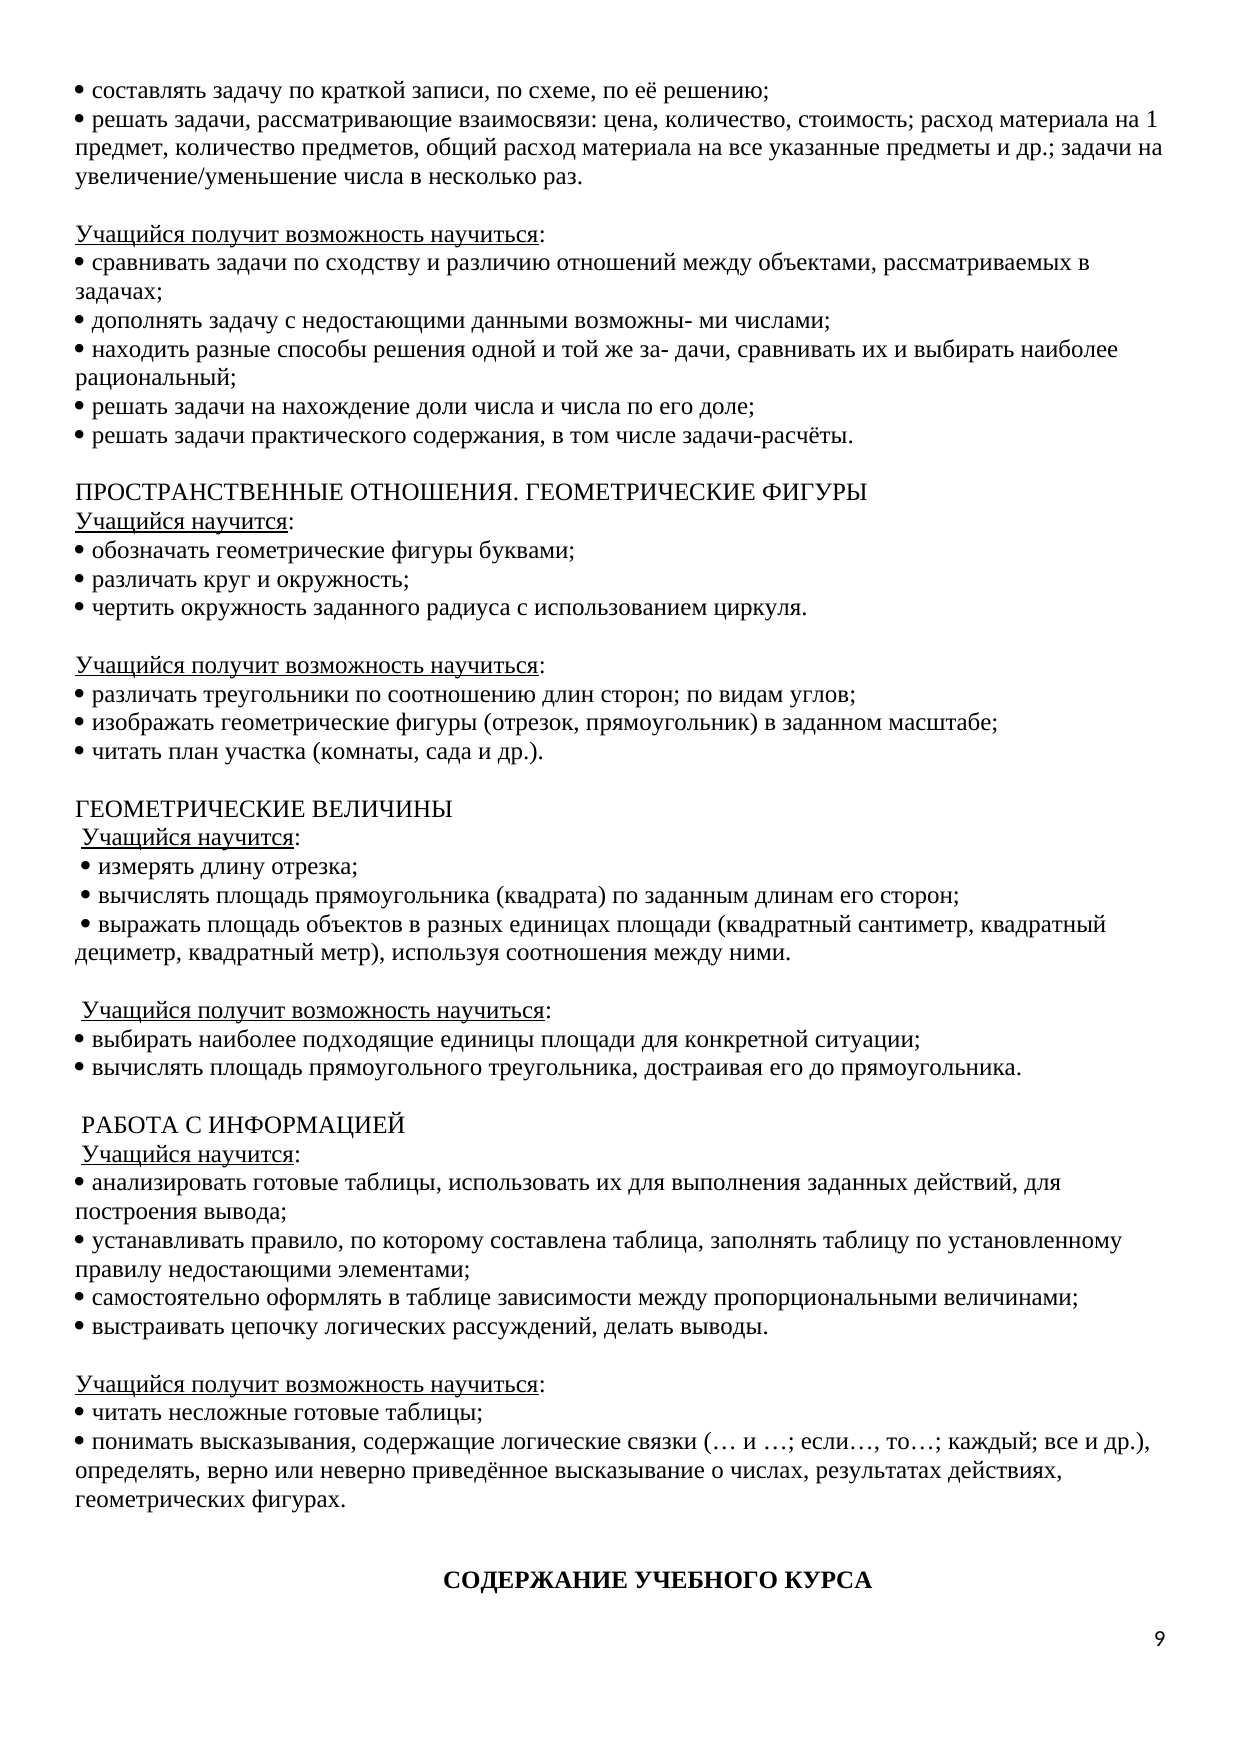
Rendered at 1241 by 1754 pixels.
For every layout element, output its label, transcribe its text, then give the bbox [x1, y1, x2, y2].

text Учащийся получит возможность научиться: [75, 650, 1165, 679]
text РАБОТА С ИНФОРМАЦИЕЙ [75, 1110, 1165, 1139]
text решать задачи, рассматривающие взаимосвязи: цена, количество, стоимость; расход материала на 1 предмет, количество предметов, общий расход материала на все указанные предметы и др.; задачи на увеличение/уменьшение числа в несколько раз. [75, 104, 1165, 190]
text ПРОСТРАНСТВЕННЫЕ ОТНОШЕНИЯ. ГЕОМЕТРИЧЕСКИЕ ФИГУРЫ [75, 477, 1165, 506]
text устанавливать правило, по которому составлена таблица, заполнять таблицу по установленному правилу недостающими элементами; [75, 1225, 1165, 1282]
text находить разные способы решения одной и той же за- дачи, сравнивать их и выбирать наиболее рациональный; [75, 334, 1165, 391]
text понимать высказывания, содержащие логические связки (… и …; если…, то…; каждый; все и др.), определять, верно или неверно приведённое высказывание о числах, результатах действиях, геометрических фигурах. [75, 1426, 1165, 1512]
text выбирать наиболее подходящие единицы площади для конкретной ситуации; [75, 1024, 1165, 1052]
text решать задачи на нахождение доли числа и числа по его доле; [75, 391, 1165, 420]
text Учащийся научится: [75, 822, 1165, 851]
text выстраивать цепочку логических рассуждений, делать выводы. [75, 1311, 1165, 1340]
text измерять длину отрезка; [75, 851, 1165, 880]
text Учащийся научится: [75, 1139, 1165, 1167]
text вычислять площадь прямоугольного треугольника, достраивая его до прямоугольника. [75, 1052, 1165, 1081]
text Учащийся получит возможность научиться: [75, 1369, 1165, 1397]
text выражать площадь объектов в разных единицах площади (квадратный сантиметр, квадратный дециметр, квадратный метр), используя соотношения между ними. [75, 909, 1165, 966]
text Учащийся получит возможность научиться: [75, 219, 1165, 247]
text различать треугольники по соотношению длин сторон; по видам углов; [75, 679, 1165, 707]
text различать круг и окружность; [75, 564, 1165, 592]
text решать задачи практического содержания, в том числе задачи-расчёты. [75, 420, 1165, 449]
text составлять задачу по краткой записи, по схеме, по её решению; [75, 75, 1165, 104]
text СОДЕРЖАНИЕ УЧЕБНОГО КУРСА [150, 1566, 1165, 1594]
text самостоятельно оформлять в таблице зависимости между пропорциональными величинами; [75, 1282, 1165, 1311]
text вычислять площадь прямоугольника (квадрата) по заданным длинам его сторон; [75, 880, 1165, 909]
text анализировать готовые таблицы, использовать их для выполнения заданных действий, для построения вывода; [75, 1167, 1165, 1225]
text читать план участка (комнаты, сада и др.). [75, 736, 1165, 765]
text сравнивать задачи по сходству и различию отношений между объектами, рассматриваемых в задачах; [75, 247, 1165, 305]
text ГЕОМЕТРИЧЕСКИЕ ВЕЛИЧИНЫ [75, 794, 1165, 822]
text изображать геометрические фигуры (отрезок, прямоугольник) в заданном масштабе; [75, 707, 1165, 736]
text читать несложные готовые таблицы; [75, 1397, 1165, 1426]
text чертить окружность заданного радиуса с использованием циркуля. [75, 592, 1165, 621]
text дополнять задачу с недостающими данными возможны- ми числами; [75, 305, 1165, 334]
text Учащийся получит возможность научиться: [75, 995, 1165, 1024]
text Учащийся научится: [75, 506, 1165, 535]
text обозначать геометрические фигуры буквами; [75, 535, 1165, 564]
